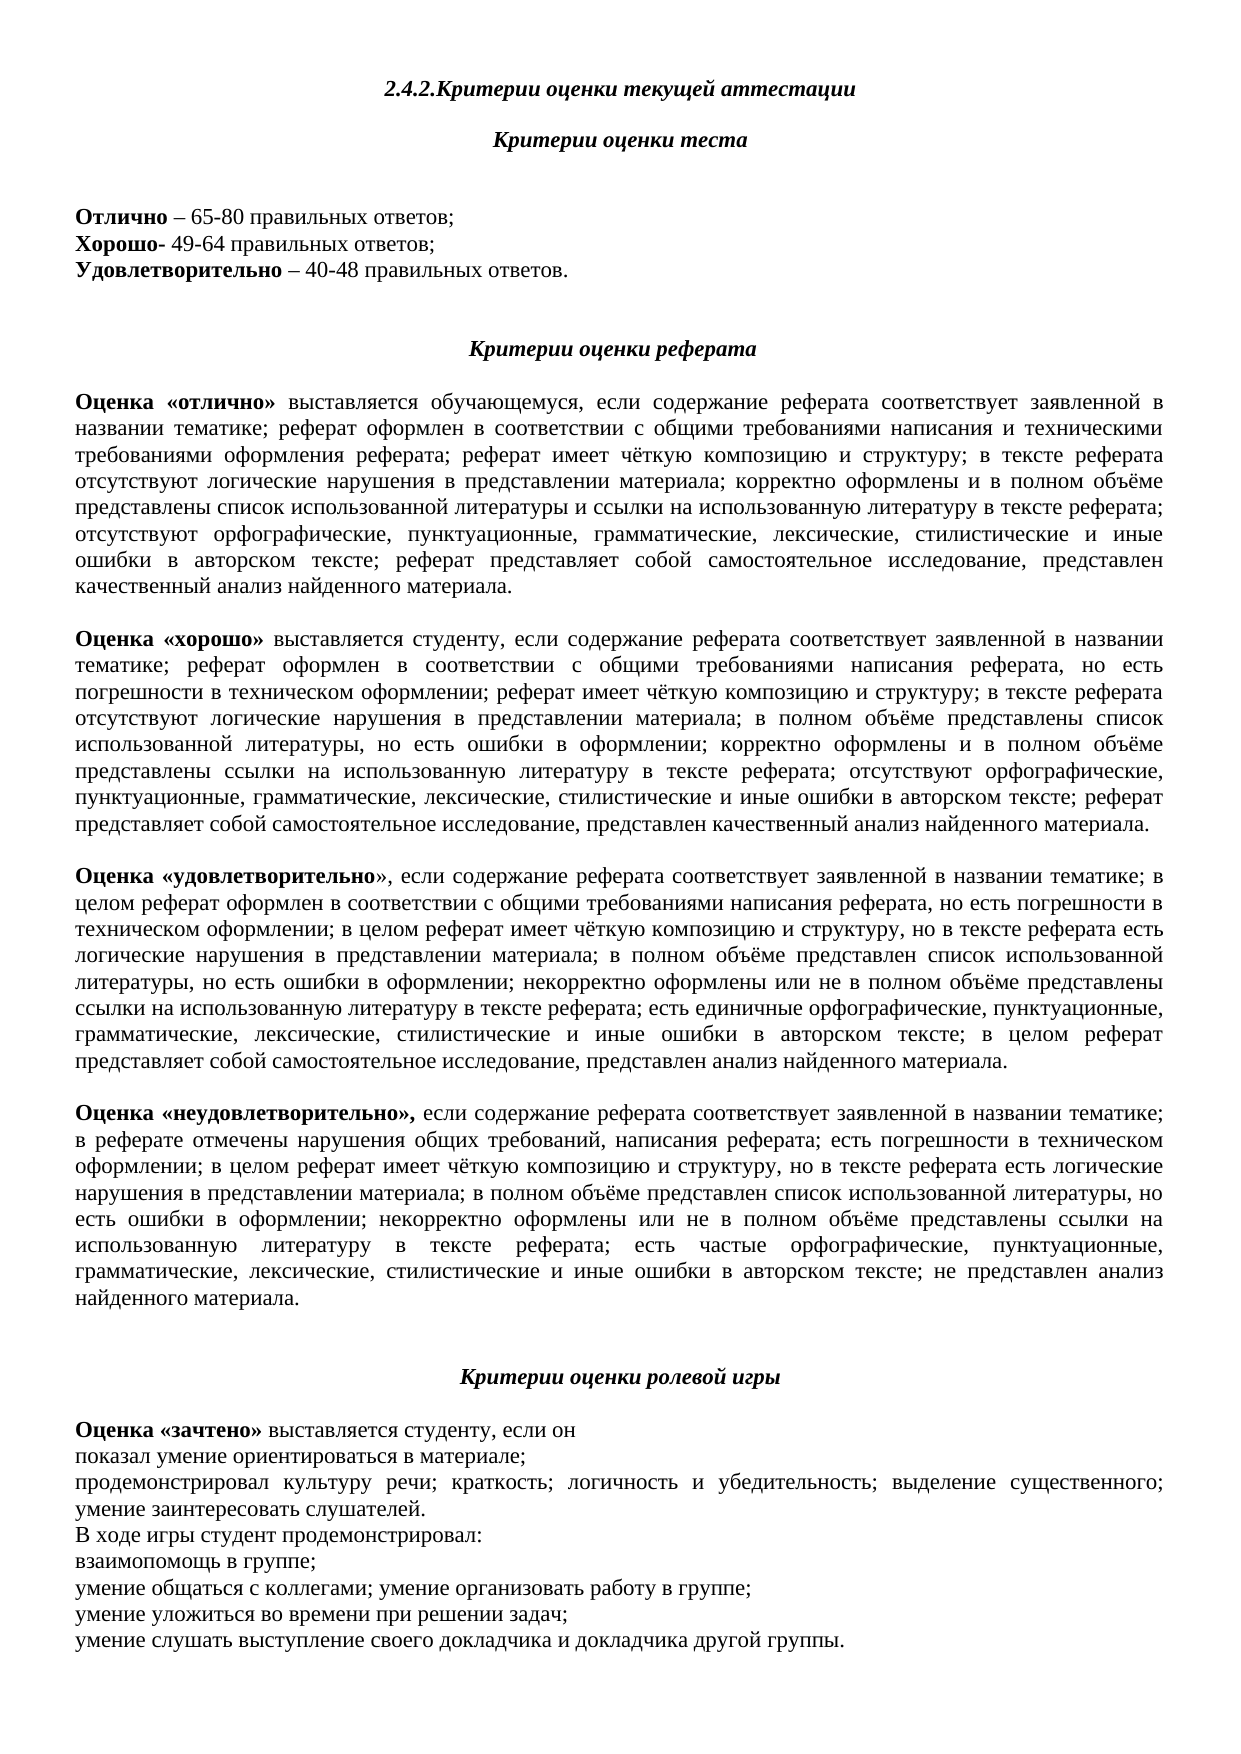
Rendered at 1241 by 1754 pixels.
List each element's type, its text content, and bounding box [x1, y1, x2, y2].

text Оценка «удовлетворительно», если содержание реферата соответствует заявленной в названии тематике; в целом реферат оформлен в соответствии с общими требованиями написания реферата, но есть погрешности в техническом оформлении; в целом реферат имеет чёткую композицию и структуру, но в тексте реферата есть логические нарушения в представлении материала; в полном объёме представлен список использованной литературы, но есть ошибки в оформлении; некорректно оформлены или не в полном объёме представлены ссылки на использованную литературу в тексте реферата; есть единичные орфографические, пунктуационные, грамматические, лексические, стилистические и иные ошибки в авторском тексте; в целом реферат представляет собой самостоятельное исследование, представлен анализ найденного материала. [75, 862, 1165, 1073]
text взаимопомощь в группе; [75, 1547, 1165, 1574]
text Критерии оценки реферата [60, 335, 1165, 362]
text Удовлетворительно – 40-48 правильных ответов. [75, 256, 1165, 282]
text продемонстрировал культуру речи; краткость; логичность и убедительность; выделение существенного; умение заинтересовать слушателей. [75, 1468, 1165, 1521]
text Оценка «отлично» выставляется обучающемуся, если содержание реферата соответствует заявленной в названии тематике; реферат оформлен в соответствии с общими требованиями написания и техническими требованиями оформления реферата; реферат имеет чёткую композицию и структуру; в тексте реферата отсутствуют логические нарушения в представлении материала; корректно оформлены и в полном объёме представлены список использованной литературы и ссылки на использованную литературу в тексте реферата; отсутствуют орфографические, пунктуационные, грамматические, лексические, стилистические и иные ошибки в авторском тексте; реферат представляет собой самостоятельное исследование, представлен качественный анализ найденного материала. [75, 388, 1165, 599]
text В ходе игры студент продемонстрировал: [75, 1521, 1165, 1547]
text 2.4.2.Критерии оценки текущей аттестации [75, 75, 1165, 101]
text показал умение ориентироваться в материале; [75, 1442, 1165, 1468]
text умение слушать выступление своего докладчика и докладчика другой группы. [75, 1627, 1165, 1653]
text Хорошо- 49-64 правильных ответов; [75, 230, 1165, 256]
text умение уложиться во времени при решении задач; [75, 1600, 1165, 1627]
text Отлично – 65-80 правильных ответов; [75, 203, 1165, 230]
text Оценка «зачтено» выставляется студенту, если он [75, 1416, 1165, 1442]
text Критерии оценки ролевой игры [75, 1363, 1165, 1389]
text Критерии оценки теста [75, 126, 1165, 152]
text умение общаться с коллегами; умение организовать работу в группе; [75, 1574, 1165, 1600]
text Оценка «неудовлетворительно», если содержание реферата соответствует заявленной в названии тематике; в реферате отмечены нарушения общих требований, написания реферата; есть погрешности в техническом оформлении; в целом реферат имеет чёткую композицию и структуру, но в тексте реферата есть логические нарушения в представлении материала; в полном объёме представлен список использованной литературы, но есть ошибки в оформлении; некорректно оформлены или не в полном объёме представлены ссылки на использованную литературу в тексте реферата; есть частые орфографические, пунктуационные, грамматические, лексические, стилистические и иные ошибки в авторском тексте; не представлен анализ найденного материала. [75, 1099, 1165, 1310]
text Оценка «хорошо» выставляется студенту, если содержание реферата соответствует заявленной в названии тематике; реферат оформлен в соответствии с общими требованиями написания реферата, но есть погрешности в техническом оформлении; реферат имеет чёткую композицию и структуру; в тексте реферата отсутствуют логические нарушения в представлении материала; в полном объёме представлены список использованной литературы, но есть ошибки в оформлении; корректно оформлены и в полном объёме представлены ссылки на использованную литературу в тексте реферата; отсутствуют орфографические, пунктуационные, грамматические, лексические, стилистические и иные ошибки в авторском тексте; реферат представляет собой самостоятельное исследование, представлен качественный анализ найденного материала. [75, 625, 1165, 836]
